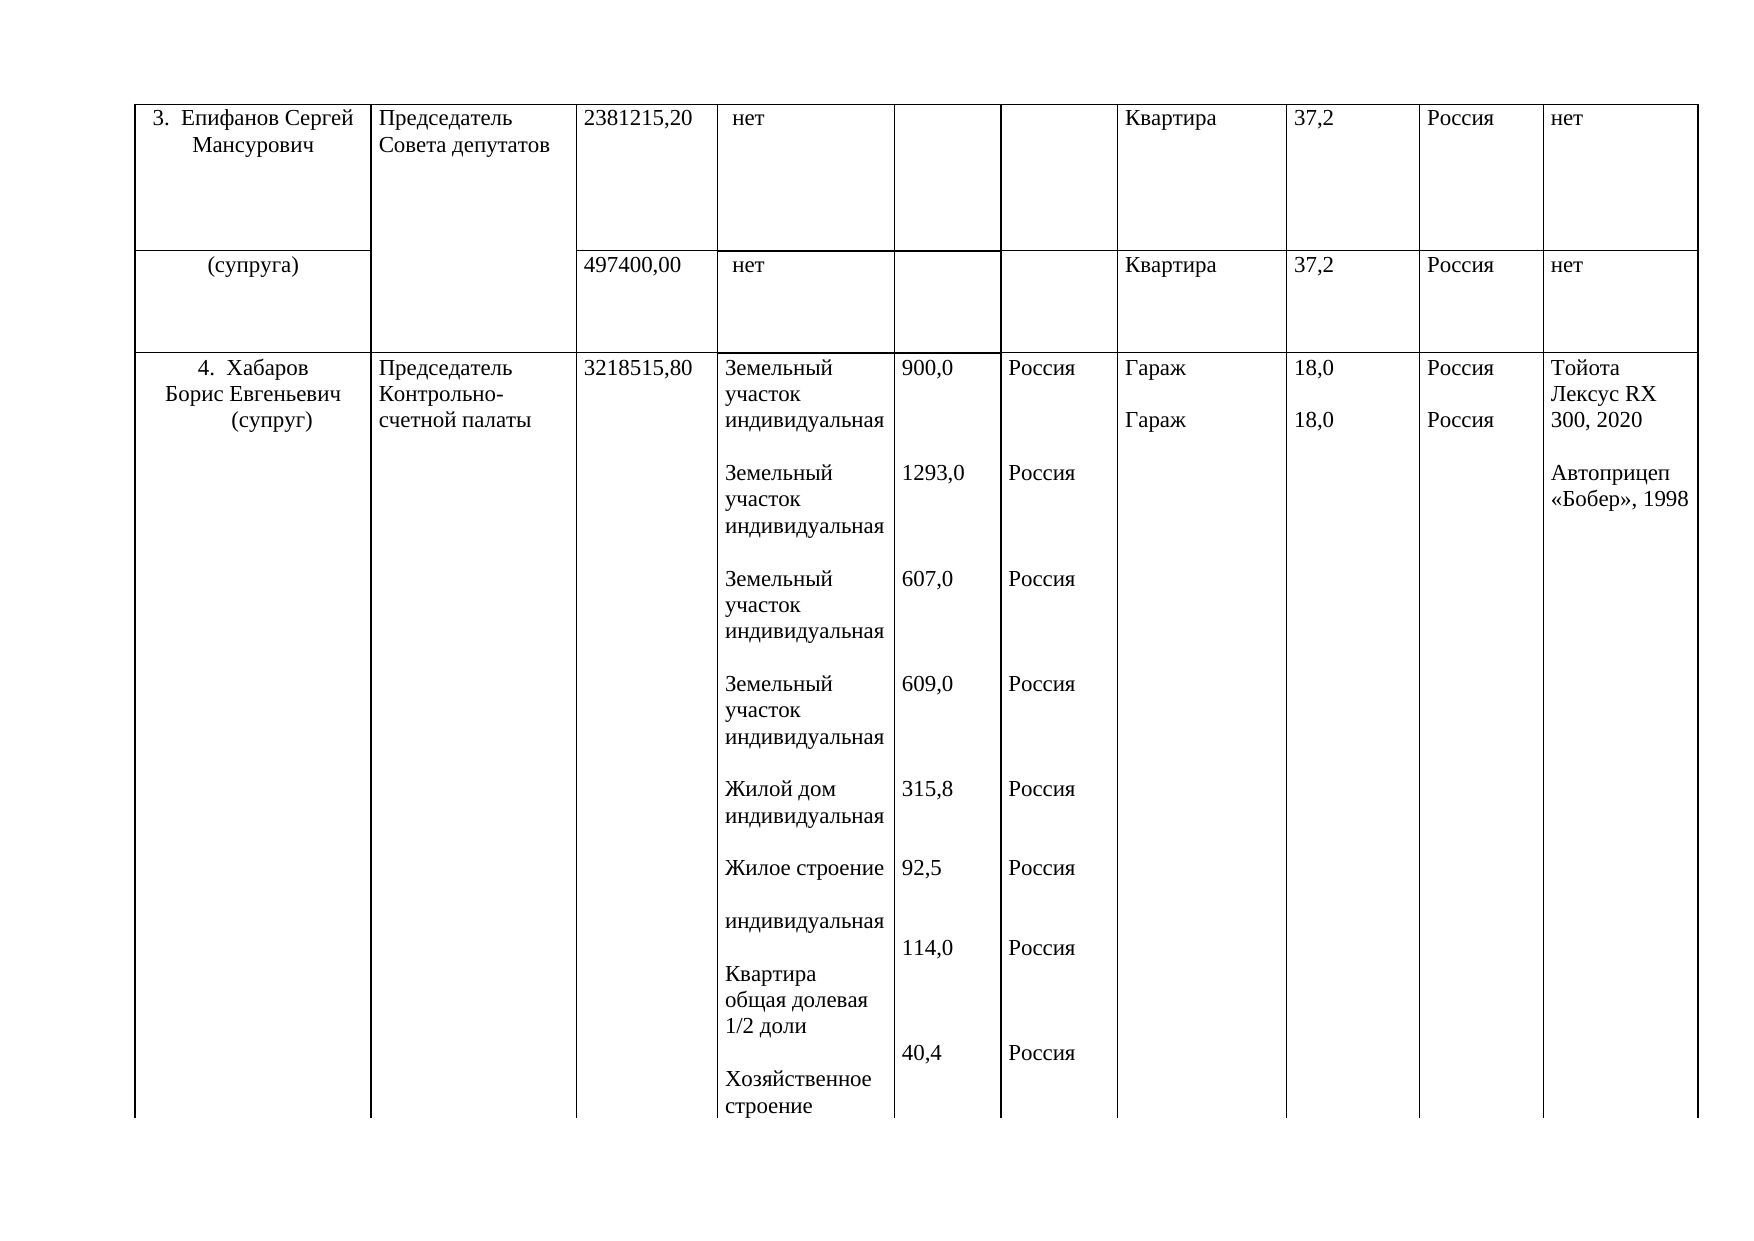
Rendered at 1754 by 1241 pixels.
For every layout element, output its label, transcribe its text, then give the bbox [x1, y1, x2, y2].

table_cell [136, 353, 370, 1118]
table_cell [1002, 353, 1117, 1118]
table_cell нет [718, 105, 894, 250]
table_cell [1544, 353, 1697, 1118]
table_cell Председатель Совета депутатов [372, 105, 576, 352]
table_cell 37,2 [1287, 251, 1419, 352]
table_cell (супруга) [136, 251, 370, 352]
table_cell Россия [1420, 251, 1543, 352]
table_cell нет [718, 252, 894, 352]
table_cell [1002, 105, 1117, 250]
table_cell 2381215,20 [577, 105, 717, 250]
table_cell [895, 252, 1000, 352]
table_cell нет [1544, 105, 1697, 250]
table_cell Квартира [1118, 105, 1286, 250]
table_cell 3218515,80 [577, 353, 717, 1118]
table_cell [895, 354, 1000, 1118]
table_cell 497400,00 [577, 251, 717, 352]
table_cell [718, 354, 894, 1118]
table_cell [372, 353, 576, 1118]
table_cell Гараж Гараж [1118, 353, 1286, 1118]
table_cell 3. Епифанов Сергей Мансурович [136, 105, 370, 250]
table_cell 37,2 [1287, 105, 1419, 250]
table_cell [895, 105, 1000, 250]
table_cell [1002, 251, 1117, 352]
table_cell 18,0 18,0 [1287, 353, 1419, 1118]
table_cell нет [1544, 251, 1697, 352]
table_cell Россия [1420, 105, 1543, 250]
table_cell Россия Россия [1420, 353, 1543, 1118]
table_cell Квартира [1118, 251, 1286, 352]
